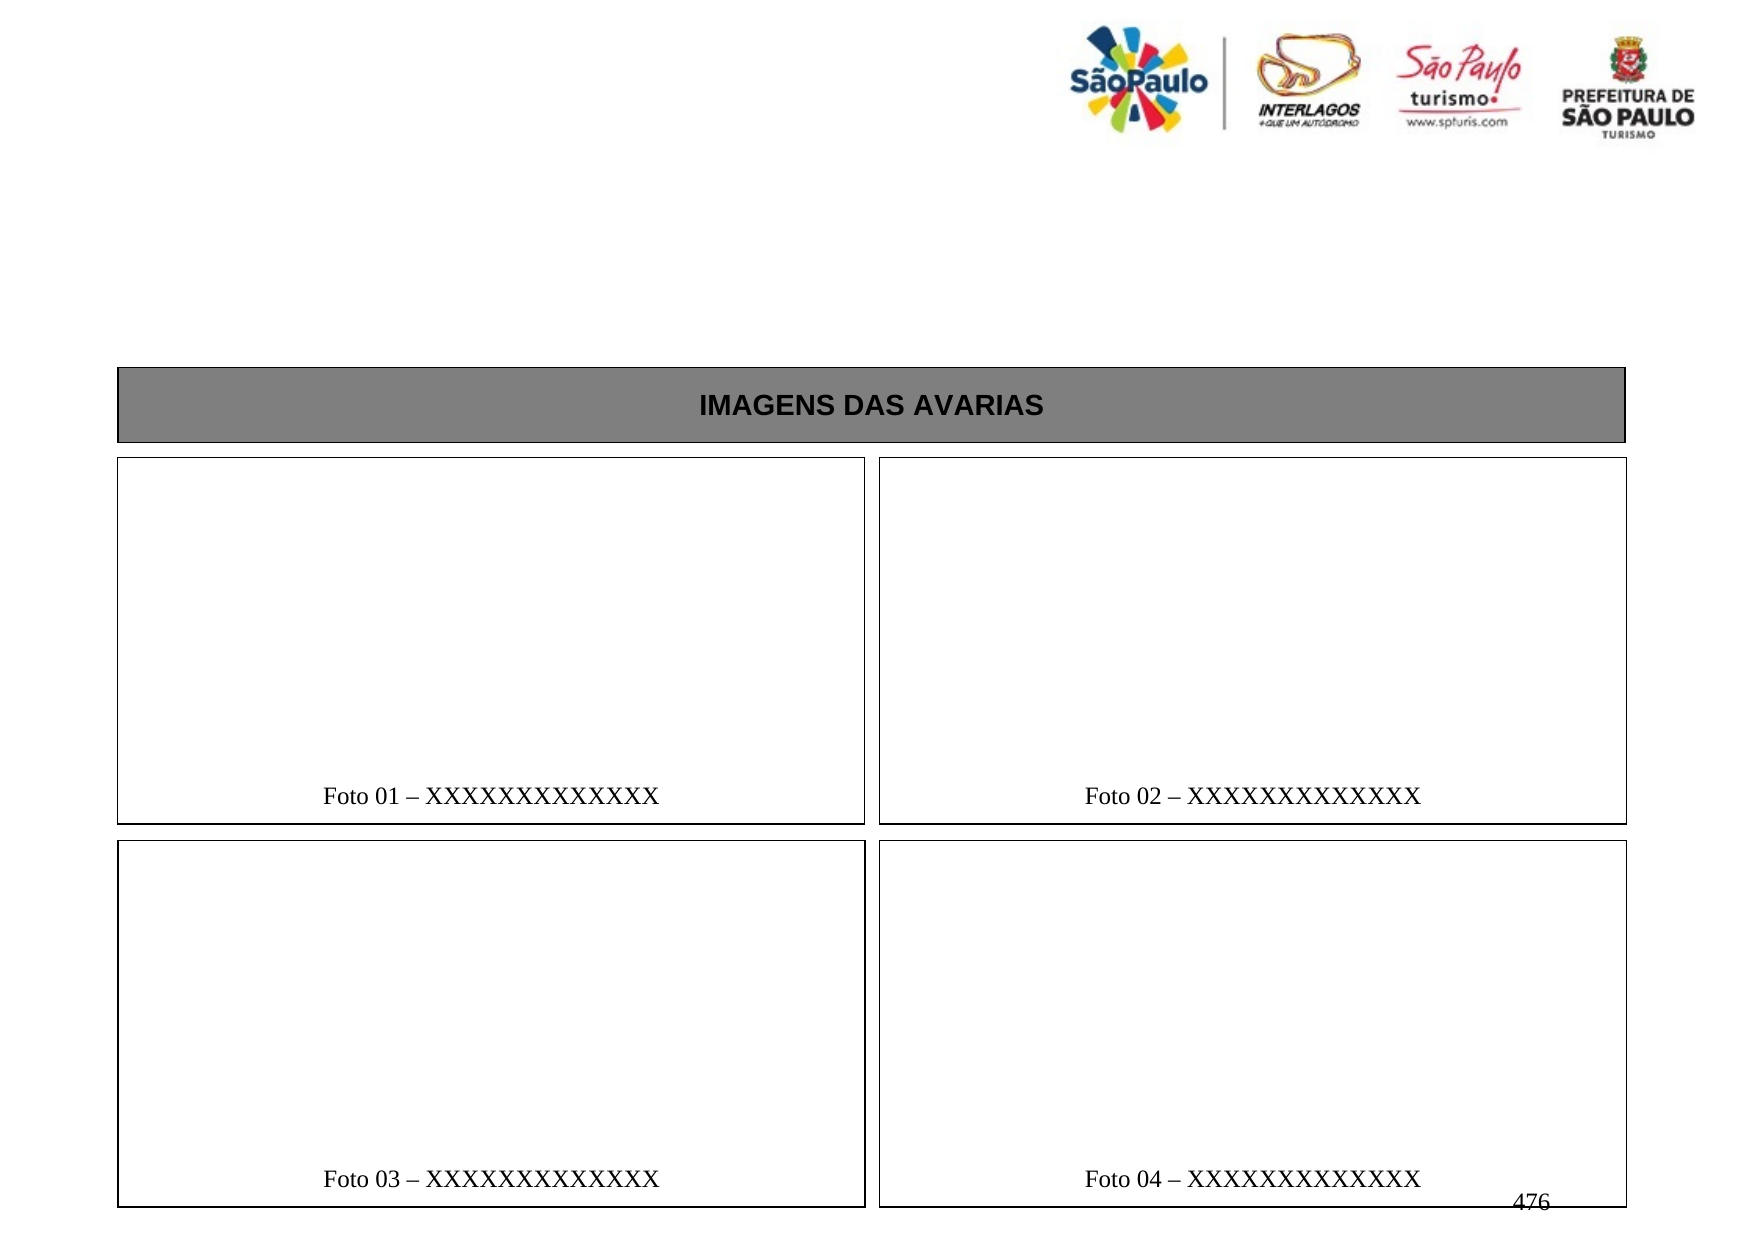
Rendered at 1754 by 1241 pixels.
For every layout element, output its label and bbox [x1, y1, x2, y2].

picture [1048, 7, 1710, 161]
